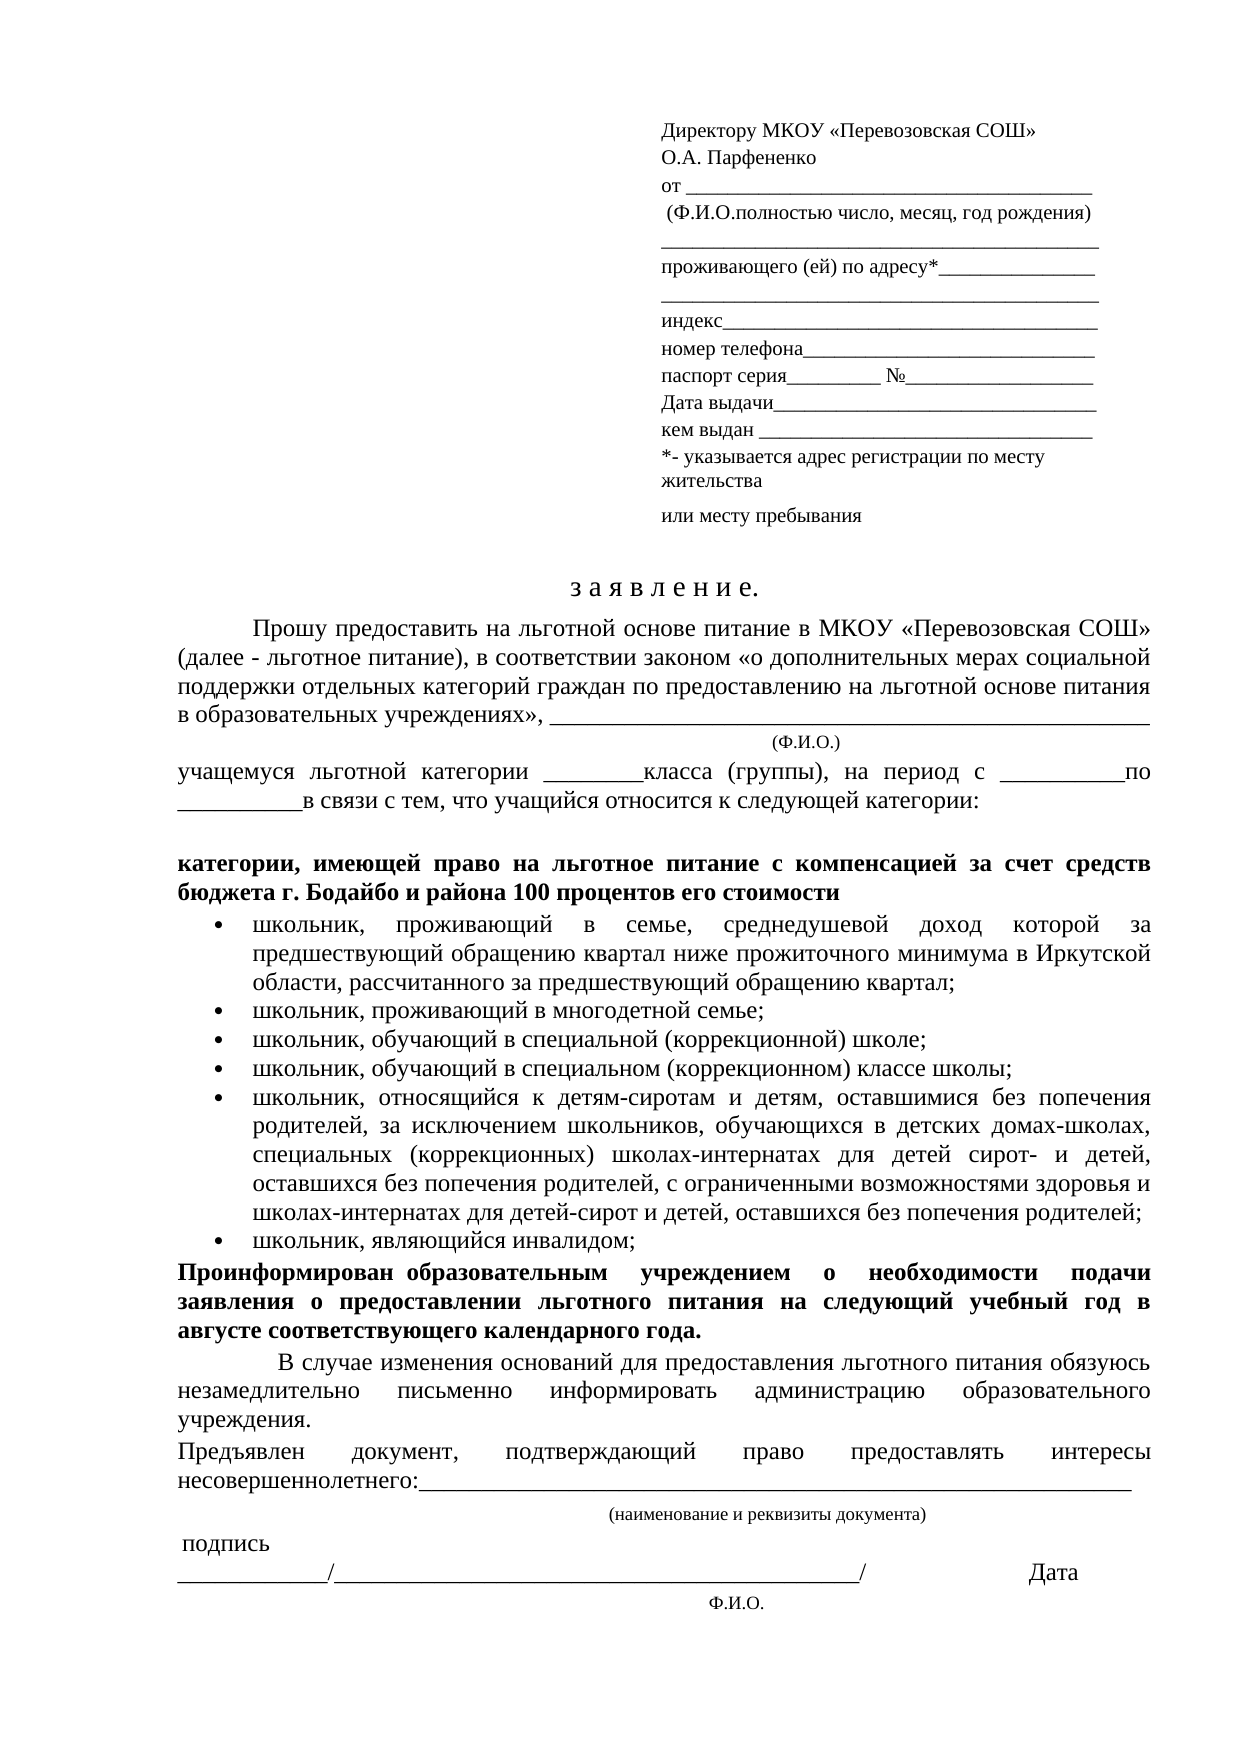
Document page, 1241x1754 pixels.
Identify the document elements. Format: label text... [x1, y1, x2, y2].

list школьник, относящийся к детям-сиротам и детям, оставшимися без попечения родителей, за исключением школьников, обучающихся в детских домах-школах, специальных (коррекционных) школах-интернатах для детей сирот- и детей, оставшихся без попечения родителей, с ограниченными возможностями здоровья и школах-интернатах для детей-сирот и детей, оставшихся без попечения родителей; [215, 1082, 1152, 1225]
text Проинформирован образовательным учреждением о необходимости подачи заявления о предоставлении льготного питания на следующий учебный год в августе соответствующего календарного года. [177, 1257, 1152, 1343]
text В случае изменения оснований для предоставления льготного питания обязуюсь незамедлительно письменно информировать администрацию образовательного учреждения. [177, 1347, 1152, 1433]
text Предъявлен документ, подтверждающий право предоставлять интересы несовершеннолетнего:_________________________________________________________ [177, 1436, 1152, 1493]
text подпись ____________/__________________________________________/ Дата Ф.И.О. [177, 1528, 1152, 1615]
list школьник, являющийся инвалидом; [215, 1225, 1152, 1254]
text (наименование и реквизиты документа) [177, 1497, 1152, 1525]
text (Ф.И.О.) [693, 731, 1152, 753]
list школьник, проживающий в многодетной семье; [215, 995, 1152, 1024]
list школьник, обучающий в специальном (коррекционном) классе школы; [215, 1053, 1152, 1082]
text категории, имеющей право на льготное питание с компенсацией за счет средств бюджета г. Бодайбо и района 100 процентов его стоимости [177, 848, 1152, 906]
list школьник, обучающий в специальной (коррекционной) школе; [215, 1024, 1152, 1053]
text Прошу предоставить на льготной основе питание в МКОУ «Перевозовская СОШ» (далее - льготное питание), в соответствии законом «о дополнительных мерах социальной поддержки отдельных категорий граждан по предоставлению на льготной основе питания в образовательных учреждениях», ________________________________________________ [177, 613, 1152, 728]
table_header Директору МКОУ «Перевозовская СОШ» О.А. Парфененко от _______________________________________ (Ф.И.О.полностью число, месяц, год рождения) __________________________________________ проживающего (ей) по адресу*_______________ __________________________________________ индекс____________________________________ номер телефона____________________________ паспорт серия_________ №__________________ Дата выдачи_______________________________ кем выдан ________________________________ *- указывается адрес регистрации по месту жительства или месту пребывания [661, 118, 1152, 537]
list школьник, проживающий в семье, среднедушевой доход которой за предшествующий обращению квартал ниже прожиточного минимума в Иркутской области, рассчитанного за предшествующий обращению квартал; [215, 909, 1152, 995]
text з а я в л е н и е. [177, 569, 1152, 603]
text учащемуся льготной категории ________класса (группы), на период с __________по __________в связи с тем, что учащийся относится к следующей категории: [177, 756, 1152, 813]
